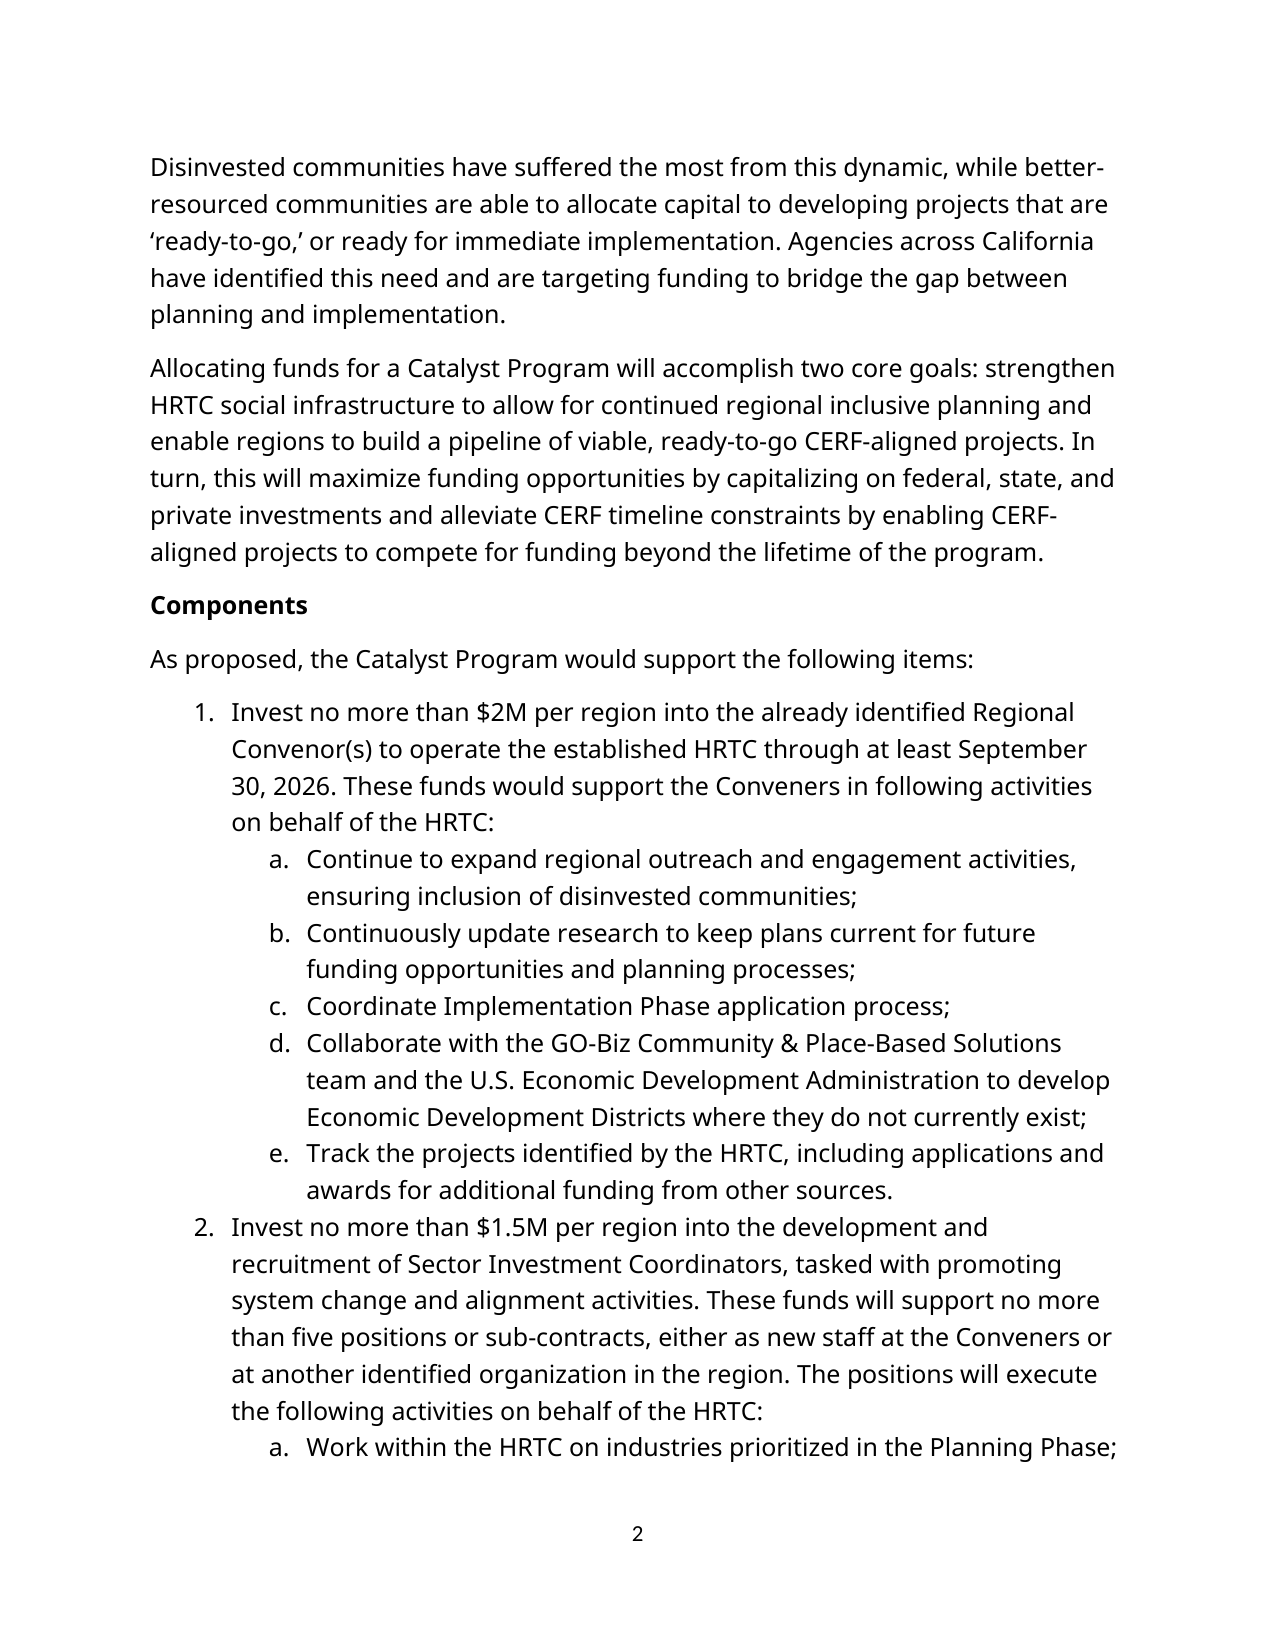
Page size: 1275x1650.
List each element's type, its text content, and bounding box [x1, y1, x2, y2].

list Collaborate with the GO-Biz Community & Place-Based Solutions team and the U.S. Economic Development Administration to develop Economic Development Districts where they do not currently exist; [269, 1026, 1125, 1133]
list Work within the HRTC on industries prioritized in the Planning Phase; [269, 1430, 1125, 1464]
list Coordinate Implementation Phase application process; [269, 989, 1125, 1023]
list Continuously update research to keep plans current for future funding opportunities and planning processes; [269, 915, 1125, 986]
list Continue to expand regional outreach and engagement activities, ensuring inclusion of disinvested communities; [269, 842, 1125, 913]
list Invest no more than $2M per region into the already identified Regional Convenor(s) to operate the established HRTC through at least September 30, 2026. These funds would support the Conveners in following activities on behalf of the HRTC: [194, 695, 1125, 839]
text Allocating funds for a Catalyst Program will accomplish two core goals: strengthen HRTC social infrastructure to allow for continued regional inclusive planning and enable regions to build a pipeline of viable, ready-to-go CERF-aligned projects. In turn, this will maximize funding opportunities by capitalizing on federal, state, and private investments and alleviate CERF timeline constraints by enabling CERF-aligned projects to compete for funding beyond the lifetime of the program. [150, 351, 1125, 568]
list Invest no more than $1.5M per region into the development and recruitment of Sector Investment Coordinators, tasked with promoting system change and alignment activities. These funds will support no more than five positions or sub-contracts, either as new staff at the Conveners or at another identified organization in the region. The positions will execute the following activities on behalf of the HRTC: [194, 1209, 1125, 1427]
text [150, 150, 1125, 331]
list Track the projects identified by the HRTC, including applications and awards for additional funding from other sources. [269, 1136, 1125, 1207]
text Components [150, 588, 1125, 622]
text As proposed, the Catalyst Program would support the following items: [150, 641, 1125, 675]
